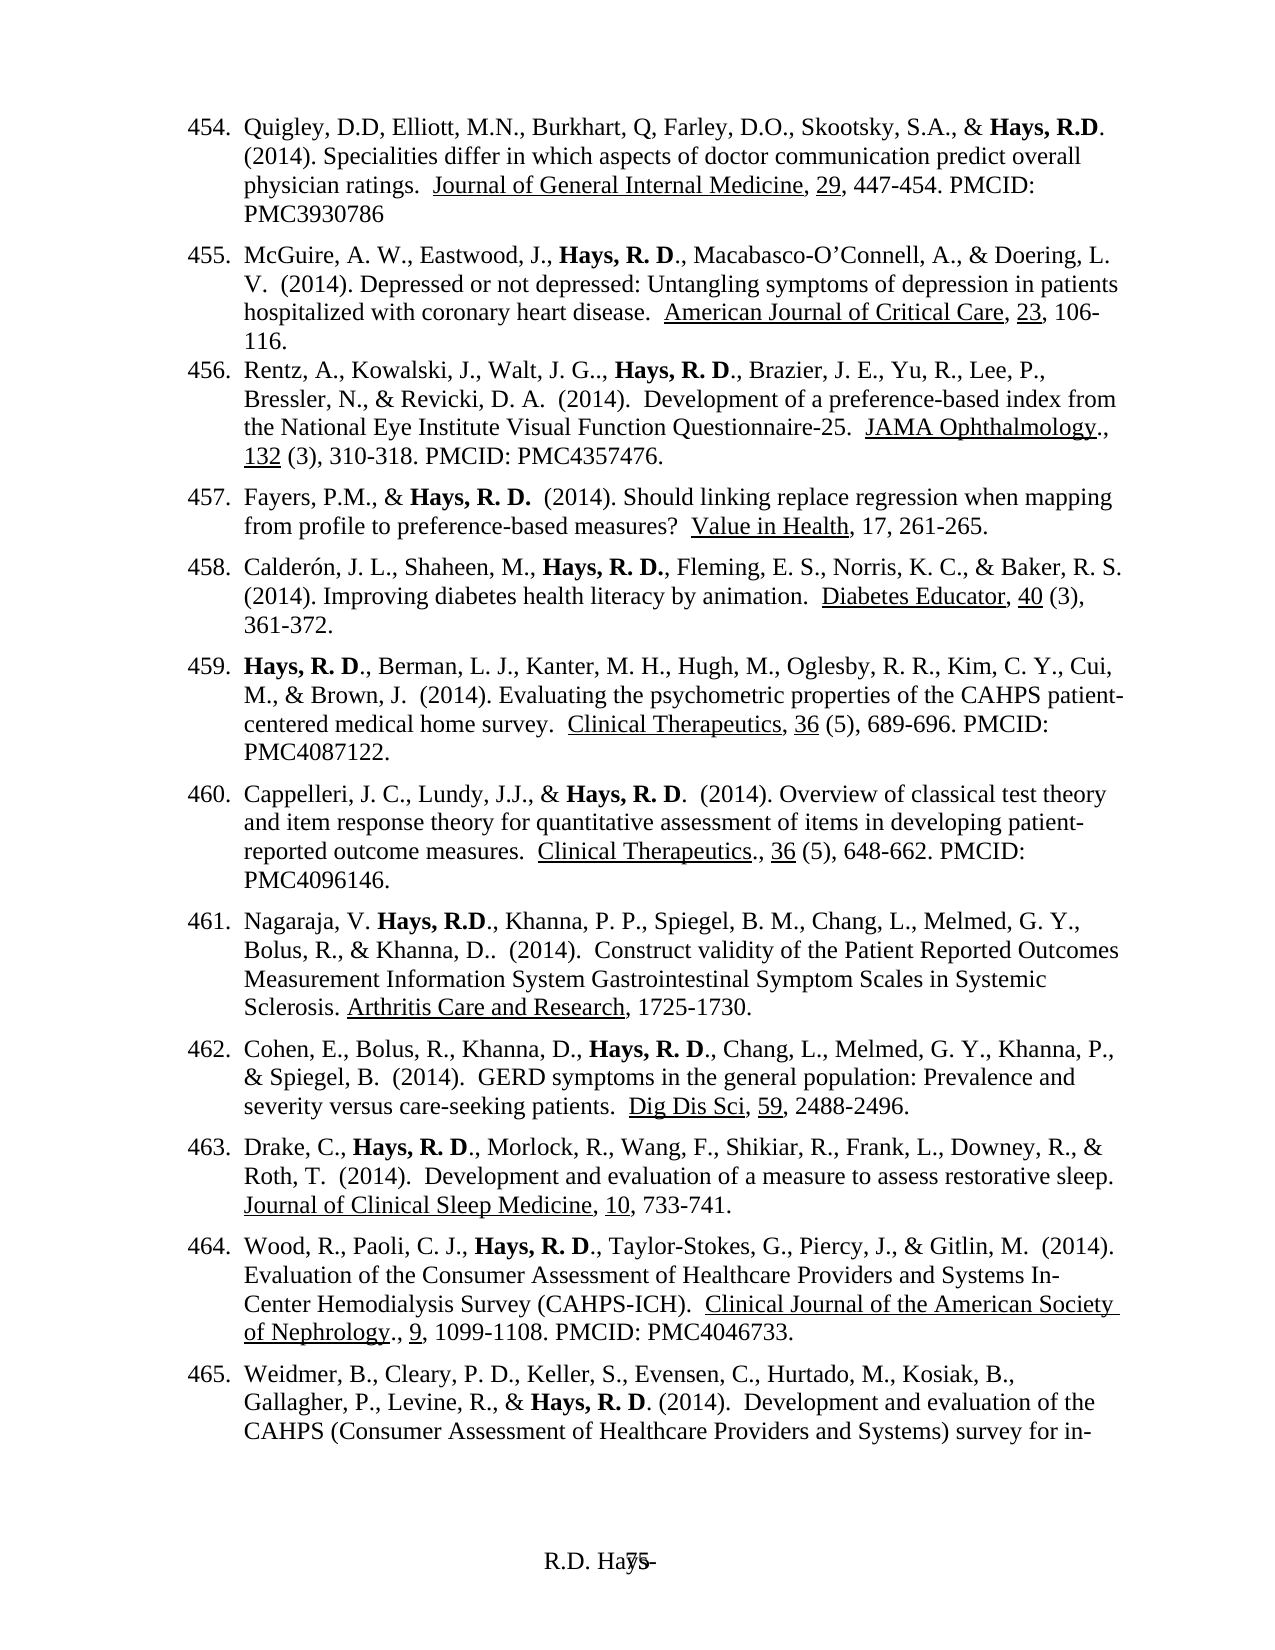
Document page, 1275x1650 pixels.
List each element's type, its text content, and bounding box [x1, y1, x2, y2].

list McGuire, A. W., Eastwood, J., Hays, R. D., Macabasco-O’Connell, A., & Doering, L. V. (2014). Depressed or not depressed: Untangling symptoms of depression in patients hospitalized with coronary heart disease. American Journal of Critical Care, 23, 106-116. [187, 240, 1125, 355]
list Fayers, P.M., & Hays, R. D. (2014). Should linking replace regression when mapping from profile to preference-based measures? Value in Health, 17, 261-265. [187, 482, 1125, 540]
list Hays, R. D., Berman, L. J., Kanter, M. H., Hugh, M., Oglesby, R. R., Kim, C. Y., Cui, M., & Brown, J. (2014). Evaluating the psychometric properties of the CAHPS patient-centered medical home survey. Clinical Therapeutics, 36 (5), 689-696. PMCID: PMC4087122. [187, 651, 1125, 766]
list Quigley, D.D, Elliott, M.N., Burkhart, Q, Farley, D.O., Skootsky, S.A., & Hays, R.D. (2014). Specialities differ in which aspects of doctor communication predict overall physician ratings. Journal of General Internal Medicine, 29, 447-454. PMCID: PMC3930786 [187, 112, 1125, 227]
list Wood, R., Paoli, C. J., Hays, R. D., Taylor-Stokes, G., Piercy, J., & Gitlin, M. (2014). Evaluation of the Consumer Assessment of Healthcare Providers and Systems In-Center Hemodialysis Survey (CAHPS-ICH). Clinical Journal of the American Society of Nephrology., 9, 1099-1108. PMCID: PMC4046733. [187, 1231, 1125, 1346]
list Cappelleri, J. C., Lundy, J.J., & Hays, R. D. (2014). Overview of classical test theory and item response theory for quantitative assessment of items in developing patient-reported outcome measures. Clinical Therapeutics., 36 (5), 648-662. PMCID: PMC4096146. [187, 779, 1125, 894]
list Nagaraja, V. Hays, R.D., Khanna, P. P., Spiegel, B. M., Chang, L., Melmed, G. Y., Bolus, R., & Khanna, D.. (2014). Construct validity of the Patient Reported Outcomes Measurement Information System Gastrointestinal Symptom Scales in Systemic Sclerosis. Arthritis Care and Research, 1725-1730. [187, 906, 1125, 1021]
list Calderón, J. L., Shaheen, M., Hays, R. D., Fleming, E. S., Norris, K. C., & Baker, R. S. (2014). Improving diabetes health literacy by animation. Diabetes Educator, 40 (3), 361-372. [187, 552, 1125, 639]
list Cohen, E., Bolus, R., Khanna, D., Hays, R. D., Chang, L., Melmed, G. Y., Khanna, P., & Spiegel, B. (2014). GERD symptoms in the general population: Prevalence and severity versus care-seeking patients. Dig Dis Sci, 59, 2488-2496. [187, 1034, 1125, 1120]
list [187, 1359, 1125, 1445]
list Drake, C., Hays, R. D., Morlock, R., Wang, F., Shikiar, R., Frank, L., Downey, R., & Roth, T. (2014). Development and evaluation of a measure to assess restorative sleep. Journal of Clinical Sleep Medicine, 10, 733-741. [187, 1132, 1125, 1219]
list Rentz, A., Kowalski, J., Walt, J. G.., Hays, R. D., Brazier, J. E., Yu, R., Lee, P., Bressler, N., & Revicki, D. A. (2014). Development of a preference-based index from the National Eye Institute Visual Function Questionnaire-25. JAMA Ophthalmology., 132 (3), 310-318. PMCID: PMC4357476. [187, 355, 1125, 470]
